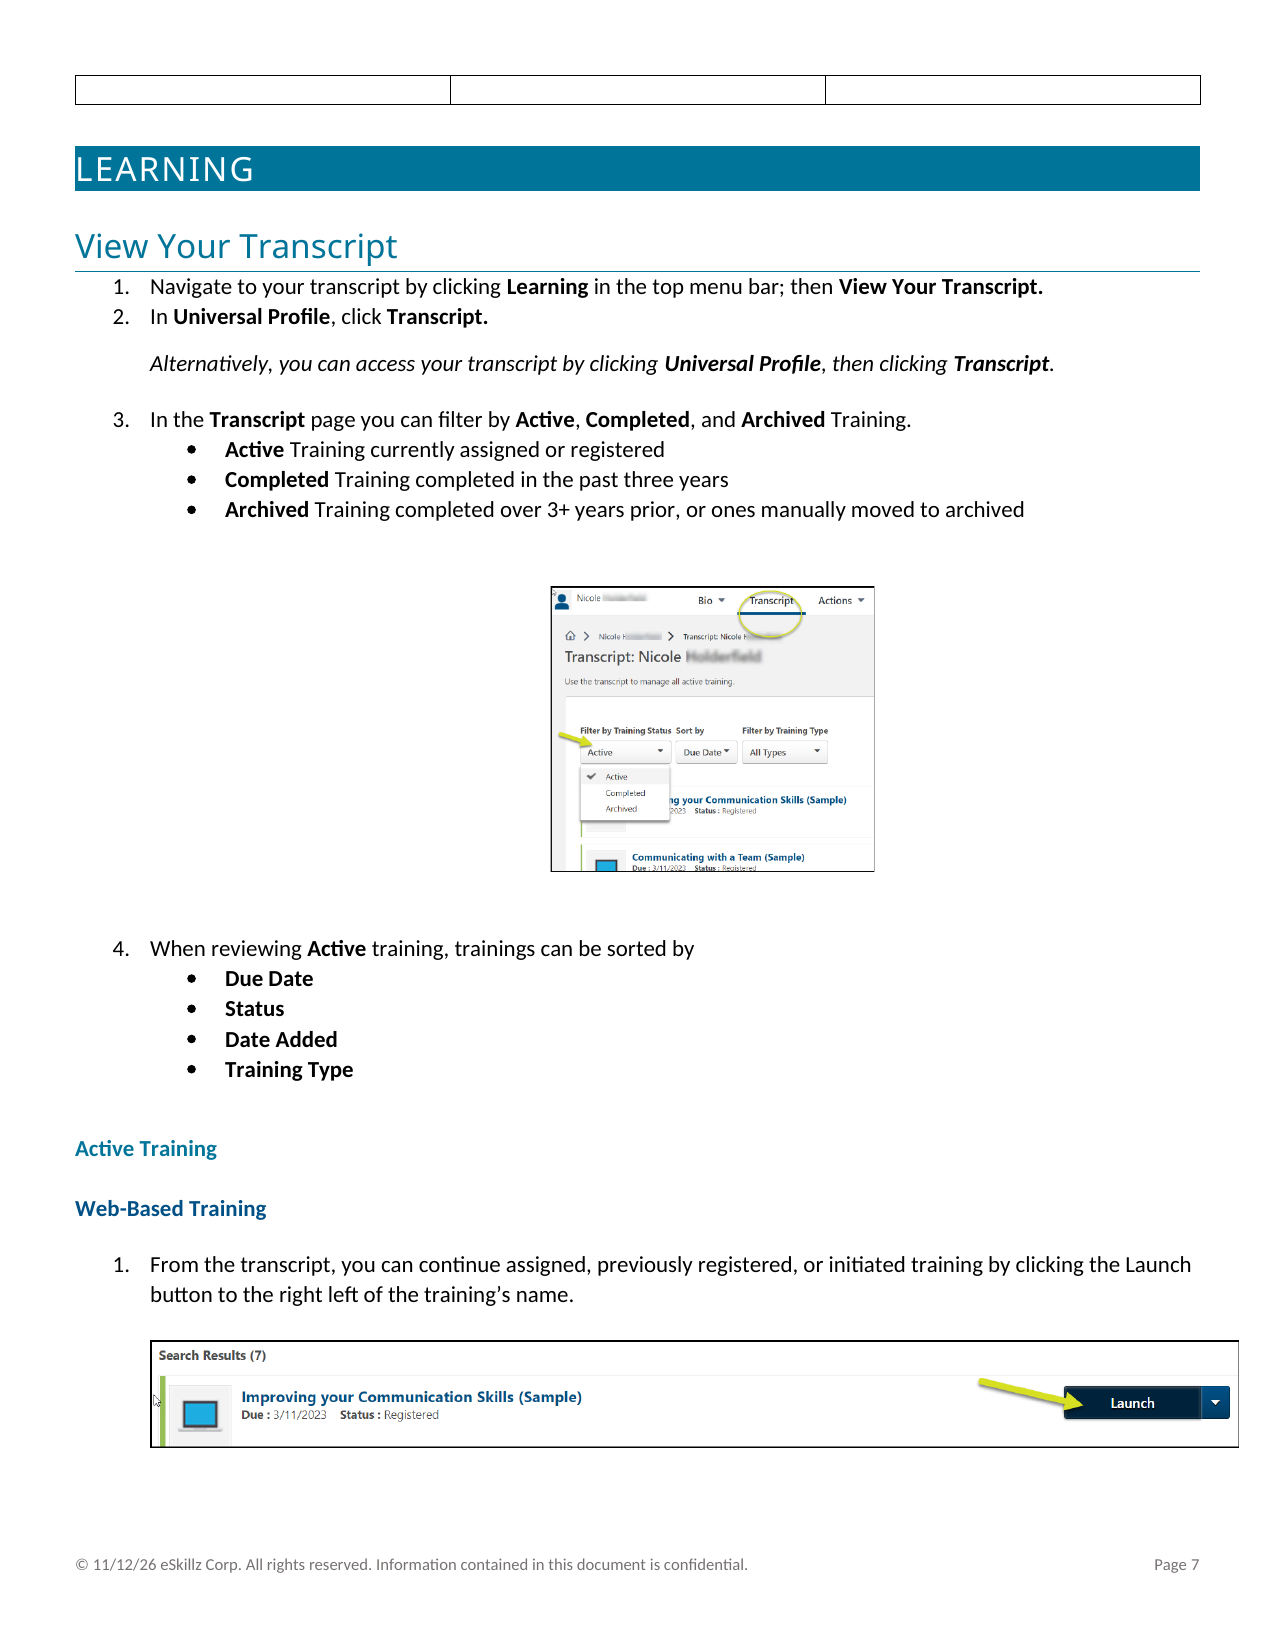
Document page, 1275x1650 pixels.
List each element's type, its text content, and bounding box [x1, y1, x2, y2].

subtitle Web-Based Training [75, 1194, 1200, 1222]
list Navigate to your transcript by clicking Learning in the top menu bar; then View Your Transcript. [112, 272, 1200, 300]
subtitle View Your Transcript [75, 223, 1200, 271]
list Status [187, 994, 1200, 1022]
list When reviewing Active training, trainings can be sorted by [112, 934, 1200, 962]
list Completed Training completed in the past three years [187, 465, 1200, 493]
list In the Transcript page you can filter by Active, Completed, and Archived Training. [112, 405, 1200, 433]
picture [150, 1340, 1239, 1448]
list Training Type [187, 1055, 1200, 1083]
subtitle LEARNING [75, 146, 1200, 191]
subtitle Active Training [75, 1134, 1200, 1162]
picture [550, 586, 875, 872]
list Active Training currently assigned or registered [187, 435, 1200, 463]
list Due Date [187, 964, 1200, 992]
text Alternatively, you can access your transcript by clicking Universal Profile, then clicking Transcript. [150, 349, 1200, 377]
list In Universal Profile, click Transcript. [112, 302, 1200, 330]
list Archived Training completed over 3+ years prior, or ones manually moved to archived [187, 496, 1200, 523]
list Date Added [187, 1025, 1200, 1053]
